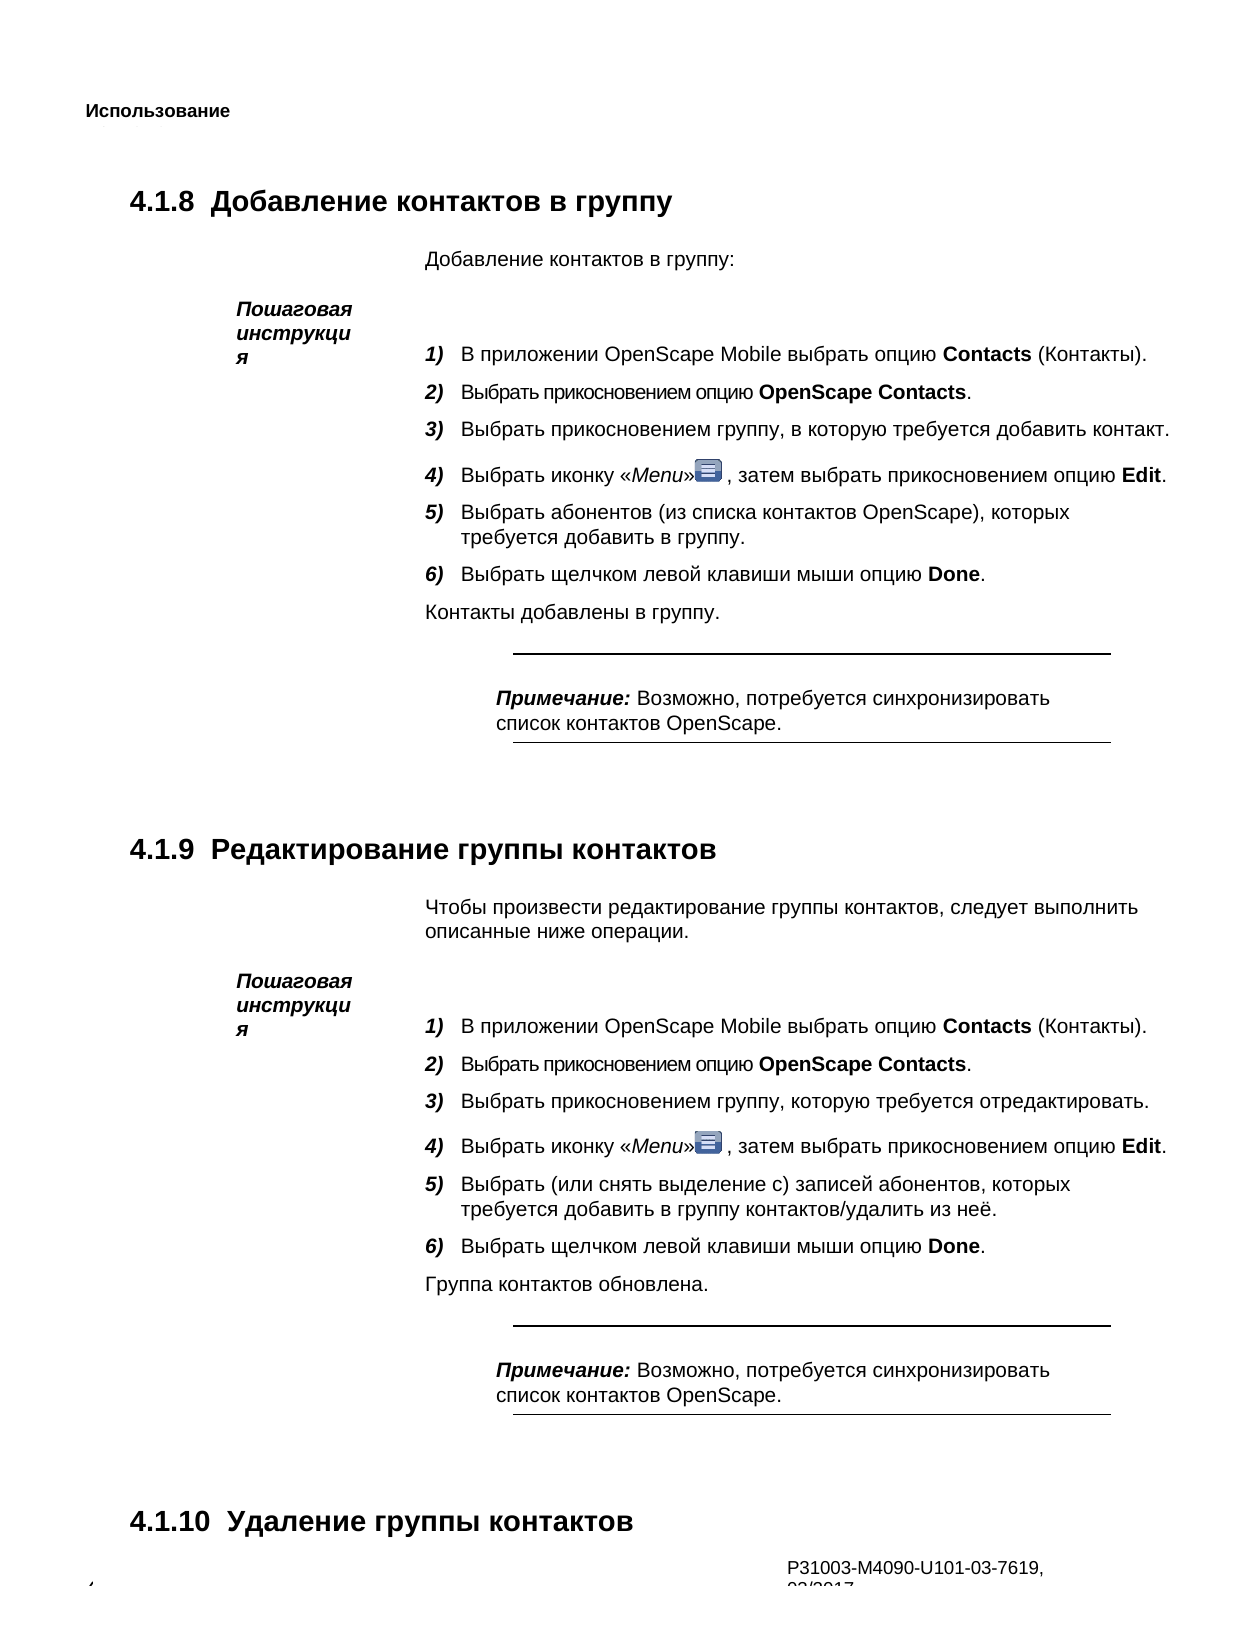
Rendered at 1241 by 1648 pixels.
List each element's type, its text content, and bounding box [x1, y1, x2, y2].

list В приложении OpenScape Mobile выбрать опцию Contacts (Контакты). [425, 342, 1176, 366]
list Выбрать (или снять выделение с) записей абонентов, которых требуется добавить в группу контактов/удалить из неё. [425, 1172, 1140, 1221]
subtitle Редактирование группы контактов [129, 832, 1176, 865]
subtitle Пошаговая инструкция [236, 297, 361, 369]
list Выбрать щелчком левой клавиши мыши опцию Done. [425, 1234, 1176, 1258]
text Примечание: Возможно, потребуется синхронизировать список контактов OpenScape. [496, 1358, 1089, 1406]
picture [694, 1131, 727, 1154]
list В приложении OpenScape Mobile выбрать опцию Contacts (Контакты). [425, 1014, 1176, 1038]
subtitle Удаление группы контактов [129, 1504, 1176, 1537]
subtitle Пошаговая инструкция [236, 969, 361, 1041]
text Контакты добавлены в группу. [425, 600, 1176, 624]
subtitle Добавление контактов в группу [129, 184, 1176, 218]
list Выбрать щелчком левой клавиши мыши опцию Done. [425, 562, 1176, 586]
list Выбрать абонентов (из списка контактов OpenScape), которых требуется добавить в группу. [425, 500, 1154, 549]
list Выбрать прикосновением опцию OpenScape Contacts. [425, 1051, 1176, 1075]
list Выбрать прикосновением опцию OpenScape Contacts. [425, 379, 1176, 403]
list Выбрать иконку «Menu», затем выбрать прикосновением опцию Edit. [425, 459, 1176, 486]
picture [694, 459, 727, 482]
text Группа контактов обновлена. [425, 1272, 1176, 1296]
text Чтобы произвести редактирование группы контактов, следует выполнить описанные ниже операции. [425, 894, 1176, 942]
list Выбрать прикосновением группу, которую требуется отредактировать. [425, 1089, 1176, 1113]
text Примечание: Возможно, потребуется синхронизировать список контактов OpenScape. [496, 686, 1089, 734]
text Добавление контактов в группу: [425, 247, 1176, 271]
list Выбрать прикосновением группу, в которую требуется добавить контакт. [425, 417, 1176, 441]
list Выбрать иконку «Menu», затем выбрать прикосновением опцию Edit. [425, 1131, 1176, 1158]
